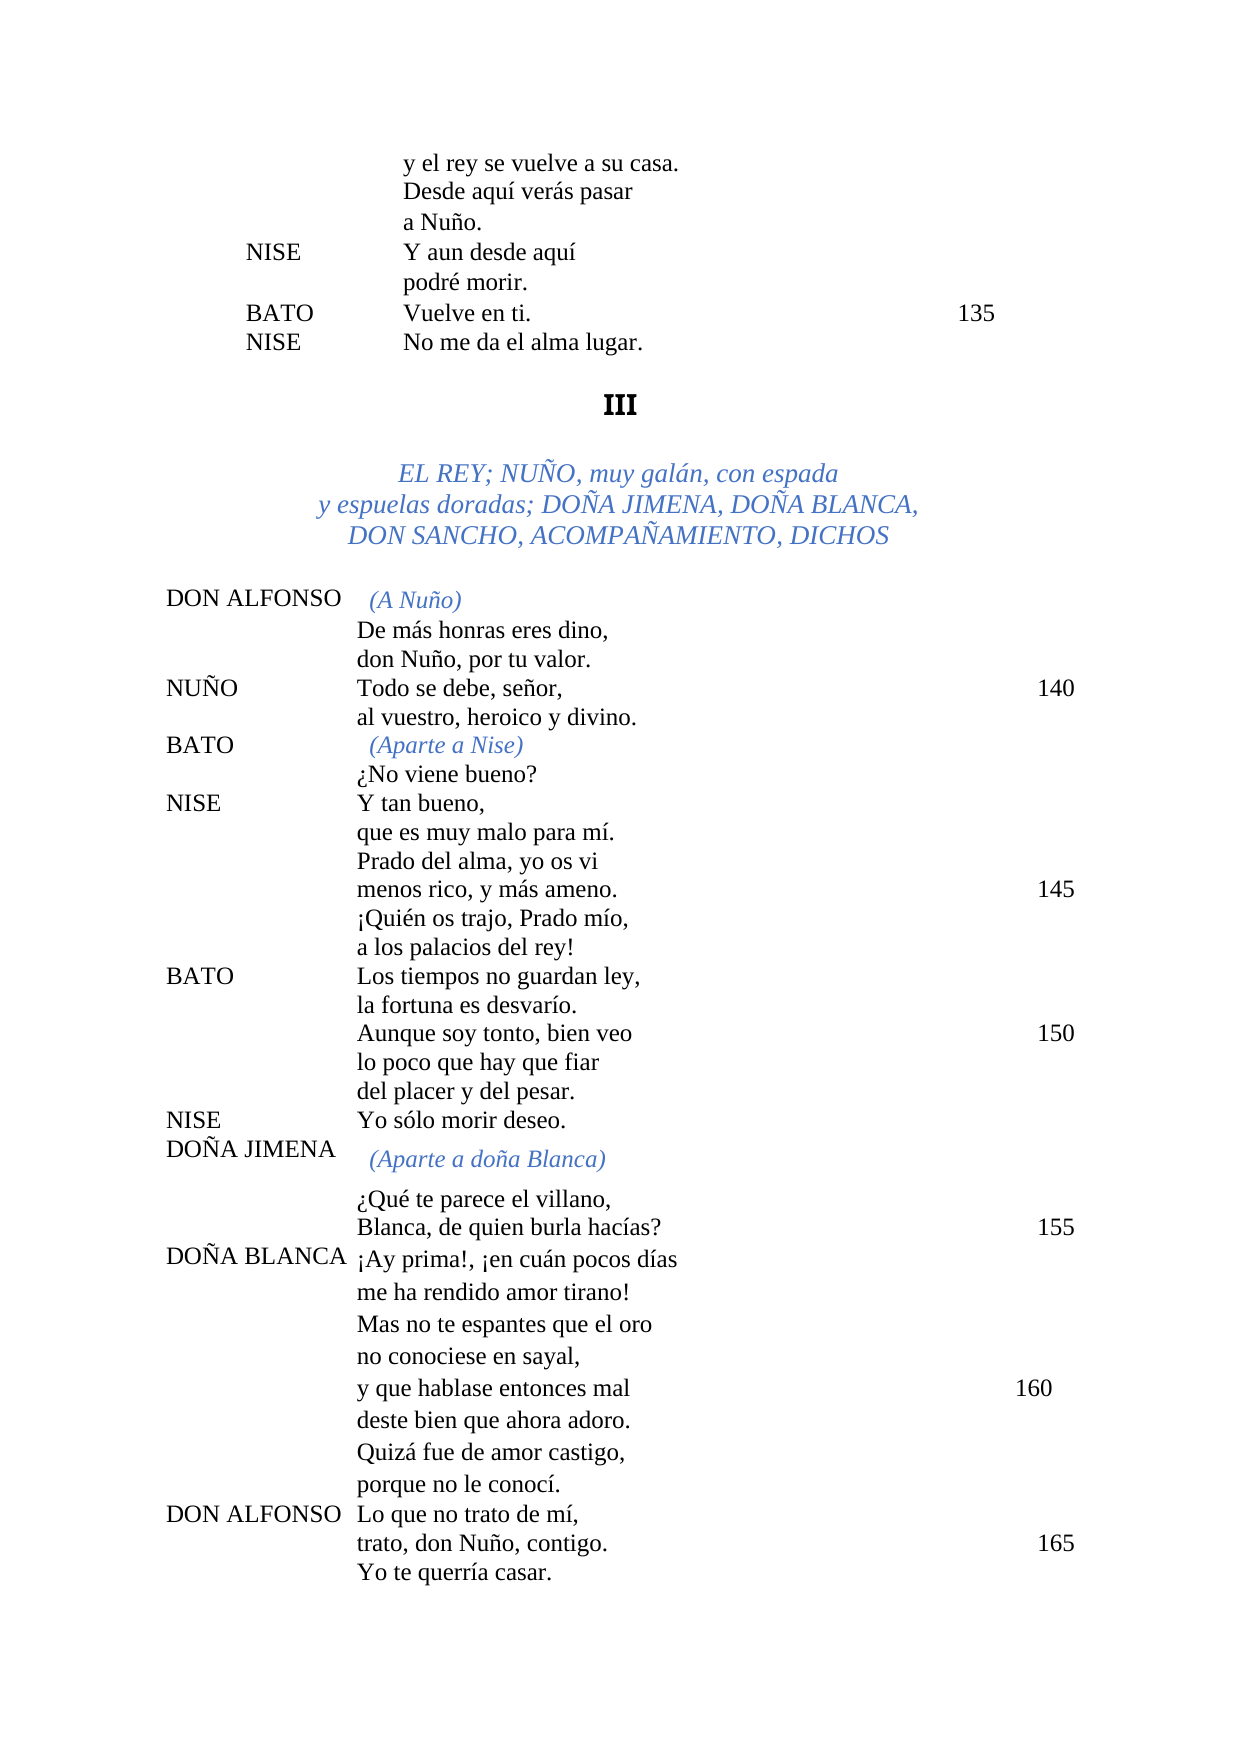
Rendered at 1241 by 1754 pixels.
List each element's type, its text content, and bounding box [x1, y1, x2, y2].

table_cell [166, 731, 1074, 788]
table_cell [166, 583, 1074, 673]
table_header III [166, 385, 1074, 424]
table_cell [246, 327, 994, 356]
table_cell [166, 788, 1074, 961]
table_cell EL REY; NUÑO, muy galán, con espada y espuelas doradas; DOÑA JIMENA, DOÑA BLANCA, DON SANCHO, ACOMPAÑAMIENTO, DICHOS [166, 424, 1071, 583]
table_cell [246, 148, 994, 237]
table_cell [246, 298, 994, 327]
table_cell [166, 961, 1074, 1105]
table_cell [166, 1105, 1074, 1134]
table_cell [246, 237, 994, 298]
table_cell [166, 673, 1074, 731]
table_cell [166, 1499, 1074, 1586]
table_cell [166, 1134, 1074, 1241]
table_cell [166, 1241, 1074, 1499]
